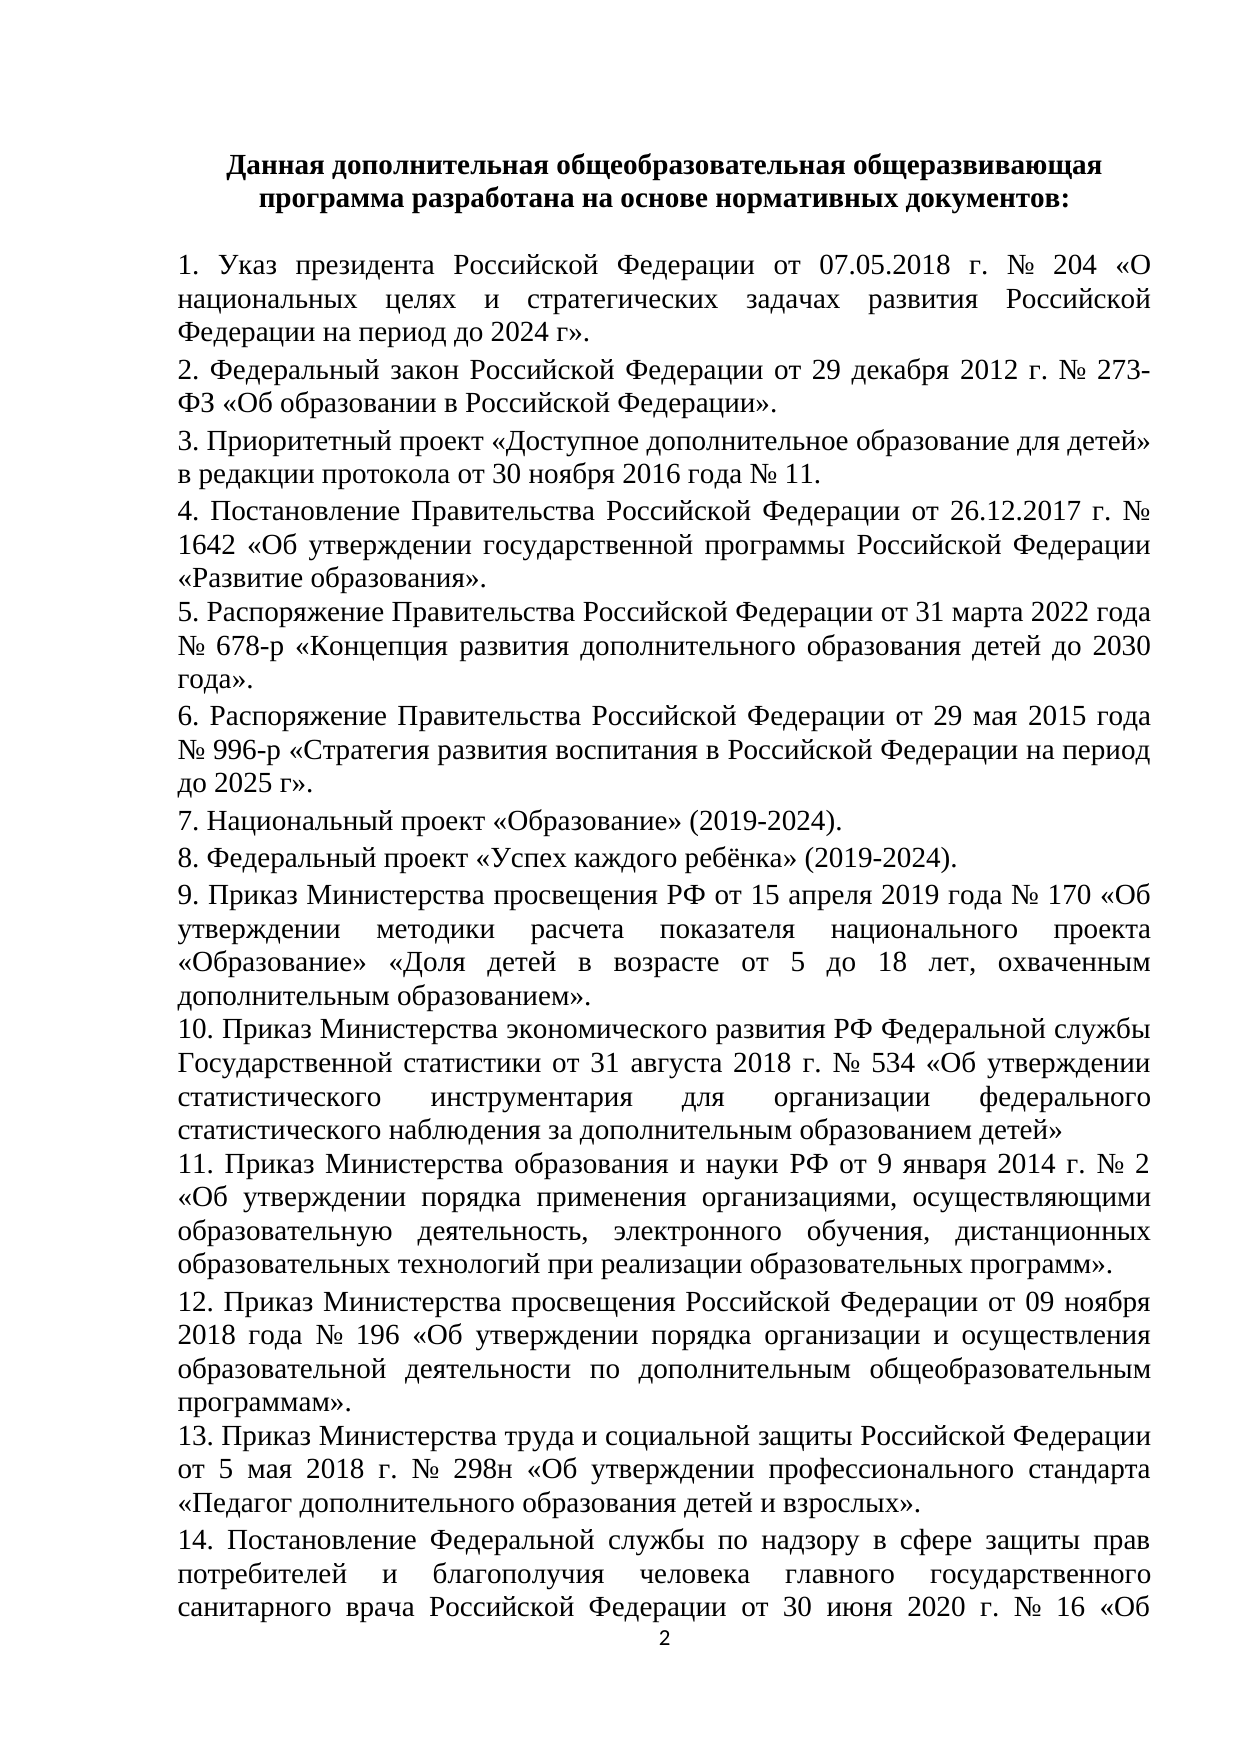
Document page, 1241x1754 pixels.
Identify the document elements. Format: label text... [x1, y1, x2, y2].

text 11. Приказ Министерства образования и науки РФ от 9 января 2014 г. № 2 «Об утверждении порядка применения организациями, осуществляющими образовательную деятельность, электронного обучения, дистанционных образовательных технологий при реализации образовательных программ». [177, 1146, 1152, 1280]
text 4. Постановление Правительства Российской Федерации от 26.12.2017 г. № 1642 «Об утверждении государственной программы Российской Федерации «Развитие образования». [177, 493, 1152, 594]
text 9. Приказ Министерства просвещения РФ от 15 апреля 2019 года № 170 «Об утверждении методики расчета показателя национального проекта «Образование» «Доля детей в возрасте от 5 до 18 лет, охваченным дополнительным образованием». [177, 877, 1152, 1012]
text 13. Приказ Министерства труда и социальной защиты Российской Федерации от 5 мая 2018 г. № 298н «Об утверждении профессионального стандарта «Педагог дополнительного образования детей и взрослых». [177, 1418, 1152, 1518]
text Данная дополнительная общеобразовательная общеразвивающая программа разработана на основе нормативных документов: [177, 147, 1152, 214]
text 1. Указ президента Российской Федерации от 07.05.2018 г. № 204 «О национальных целях и стратегических задачах развития Российской Федерации на период до 2024 г». [177, 247, 1152, 348]
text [177, 1522, 1152, 1623]
text 6. Распоряжение Правительства Российской Федерации от 29 мая 2015 года № 996-р «Стратегия развития воспитания в Российской Федерации на период до 2025 г». [177, 698, 1152, 799]
text 5. Распоряжение Правительства Российской Федерации от 31 марта 2022 года № 678-р «Концепция развития дополнительного образования детей до 2030 года». [177, 594, 1152, 695]
text 2. Федеральный закон Российской Федерации от 29 декабря 2012 г. № 273-ФЗ «Об образовании в Российской Федерации». [177, 352, 1152, 419]
text 3. Приоритетный проект «Доступное дополнительное образование для детей» в редакции протокола от 30 ноября 2016 года № 11. [177, 423, 1152, 490]
text 8. Федеральный проект «Успех каждого ребёнка» (2019-2024). [177, 840, 1152, 874]
text 7. Национальный проект «Образование» (2019-2024). [177, 803, 1152, 836]
text 12. Приказ Министерства просвещения Российской Федерации от 09 ноября 2018 года № 196 «Об утверждении порядка организации и осуществления образовательной деятельности по дополнительным общеобразовательным программам». [177, 1284, 1152, 1418]
text 10. Приказ Министерства экономического развития РФ Федеральной службы Государственной статистики от 31 августа 2018 г. № 534 «Об утверждении статистического инструментария для организации федерального статистического наблюдения за дополнительным образованием детей» [177, 1012, 1152, 1146]
